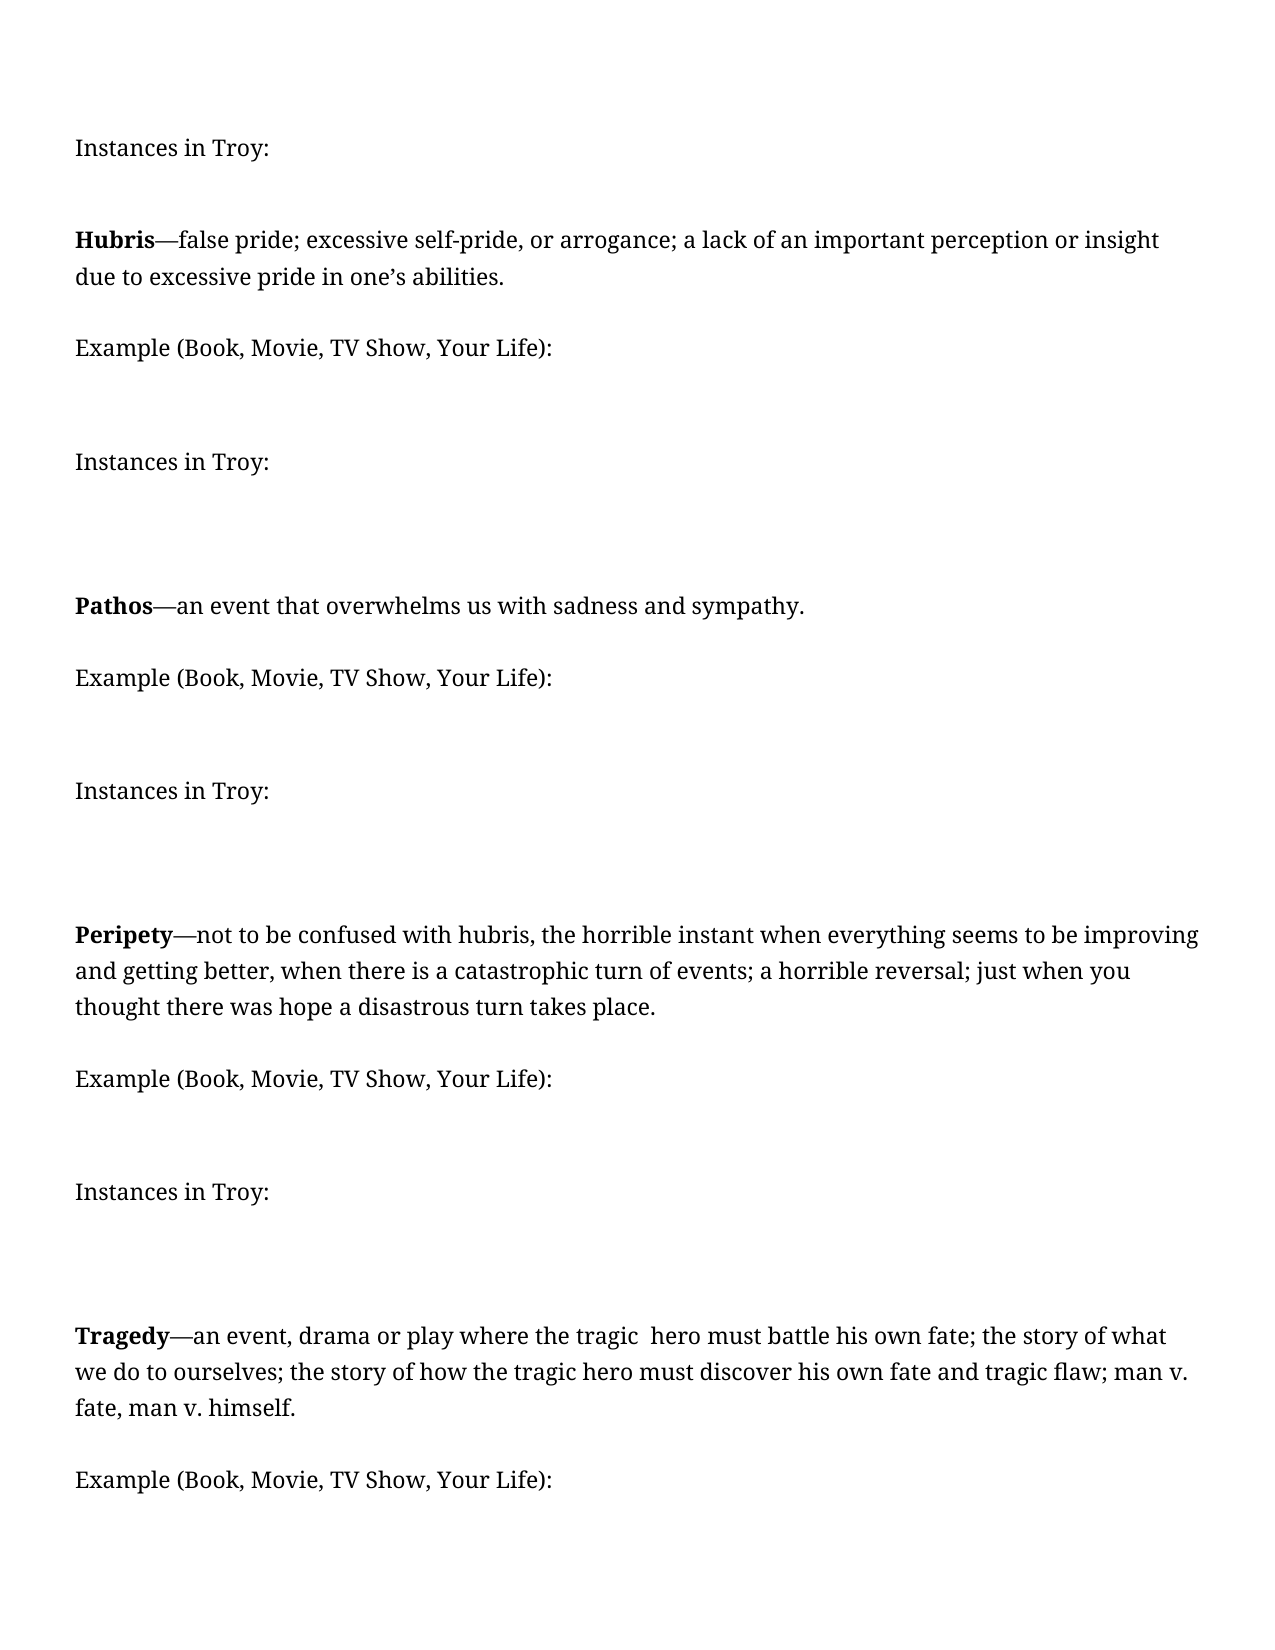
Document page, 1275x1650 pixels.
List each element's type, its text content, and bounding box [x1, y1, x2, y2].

text Example (Book, Movie, TV Show, Your Life): [75, 1062, 1200, 1094]
text Peripety—not to be confused with hubris, the horrible instant when everything seems to be improving and getting better, when there is a catastrophic turn of events; a horrible reversal; just when you thought there was hope a disastrous turn takes place. [75, 919, 1200, 1022]
text Instances in Troy: [75, 132, 1200, 163]
text Instances in Troy: [75, 446, 1200, 477]
text Pathos—an event that overwhelms us with sadness and sympathy. [75, 589, 1200, 621]
text Example (Book, Movie, TV Show, Your Life): [75, 332, 1200, 363]
text Instances in Troy: [75, 1176, 1200, 1207]
text Tragedy—an event, drama or play where the tragic hero must battle his own fate; the story of what we do to ourselves; the story of how the tragic hero must discover his own fate and tragic flaw; man v. fate, man v. himself. [75, 1320, 1200, 1423]
text Example (Book, Movie, TV Show, Your Life): [75, 661, 1200, 693]
text Hubris—false pride; excessive self-pride, or arrogance; a lack of an important perception or insight due to excessive pride in one’s abilities. [75, 224, 1200, 292]
text Instances in Troy: [75, 775, 1200, 806]
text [75, 1463, 1200, 1495]
